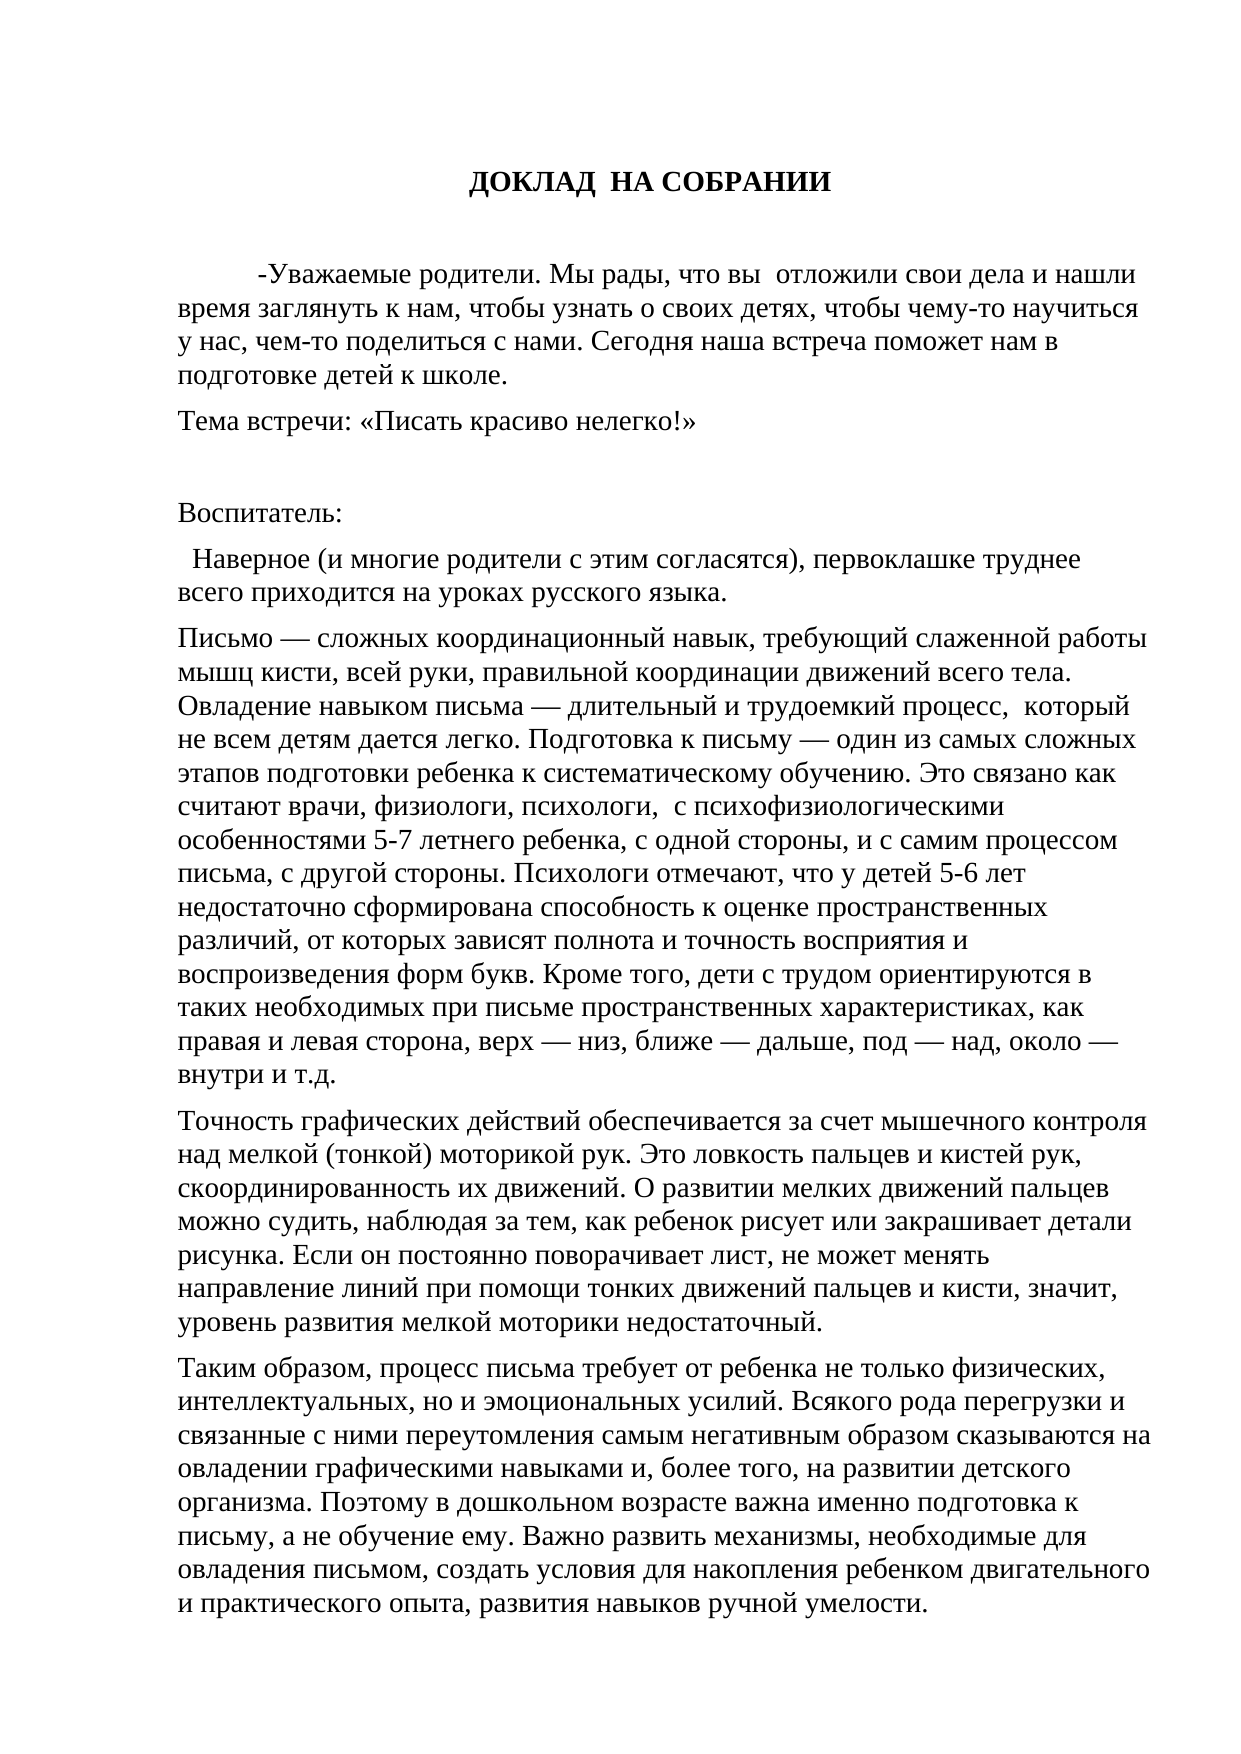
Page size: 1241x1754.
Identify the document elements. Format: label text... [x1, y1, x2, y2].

text Тема встречи: «Писать красиво нелегко!» [177, 403, 1152, 436]
text Таким образом, процесс письма требует от ребенка не только физических, интеллектуальных, но и эмоциональных усилий. Всякого рода перегрузки и связанные с ними переутомления самым негативным образом сказываются на овладении графическими навыками и, более того, на развитии детского организма. Поэтому в дошкольном возрасте важна именно подготовка к письму, а не обучение ему. Важно развить механизмы, необходимые для овладения письмом, создать условия для накопления ребенком двигательного и практического опыта, развития навыков ручной умелости. [177, 1350, 1152, 1618]
text -Уважаемые родители. Мы рады, что вы отложили свои дела и нашли время заглянуть к нам, чтобы узнать о своих детях, чтобы чему-то научиться у нас, чем-то поделиться с нами. Сегодня наша встреча поможет нам в подготовке детей к школе. [177, 256, 1152, 390]
text Воспитатель: [177, 495, 1152, 528]
text Точность графических действий обеспечивается за счет мышечного контроля над мелкой (тонкой) моторикой рук. Это ловкость пальцев и кистей рук, скоординированность их движений. О развитии мелких движений пальцев можно судить, наблюдая за тем, как ребенок рисует или закрашивает детали рисунка. Если он постоянно поворачивает лист, не может менять направление линий при помощи тонких движений пальцев и кисти, значит, уровень развития мелкой моторики недостаточный. [177, 1103, 1152, 1337]
text Наверное (и многие родители с этим согласятся), первоклашке труднее всего приходится на уроках русского языка. [177, 541, 1152, 608]
text Письмо — сложных координационный навык, требующий слаженной работы мышц кисти, всей руки, правильной координации движений всего тела. Овладение навыком письма — длительный и трудоемкий процесс, который не всем детям дается легко. Подготовка к письму — один из самых сложных этапов подготовки ребенка к систематическому обучению. Это связано как считают врачи, физиологи, психологи, с психофизиологическими особенностями 5-7 летнего ребенка, с одной стороны, и с самим процессом письма, с другой стороны. Психологи отмечают, что у детей 5-6 лет недостаточно сформирована способность к оценке пространственных различий, от которых зависят полнота и точность восприятия и воспроизведения форм букв. Кроме того, дети с трудом ориентируются в таких необходимых при письме пространственных характеристиках, как правая и левая сторона, верх — низ, ближе — дальше, под — над, около — внутри и т.д. [177, 621, 1152, 1090]
text ДОКЛАД НА СОБРАНИИ [177, 164, 1152, 198]
